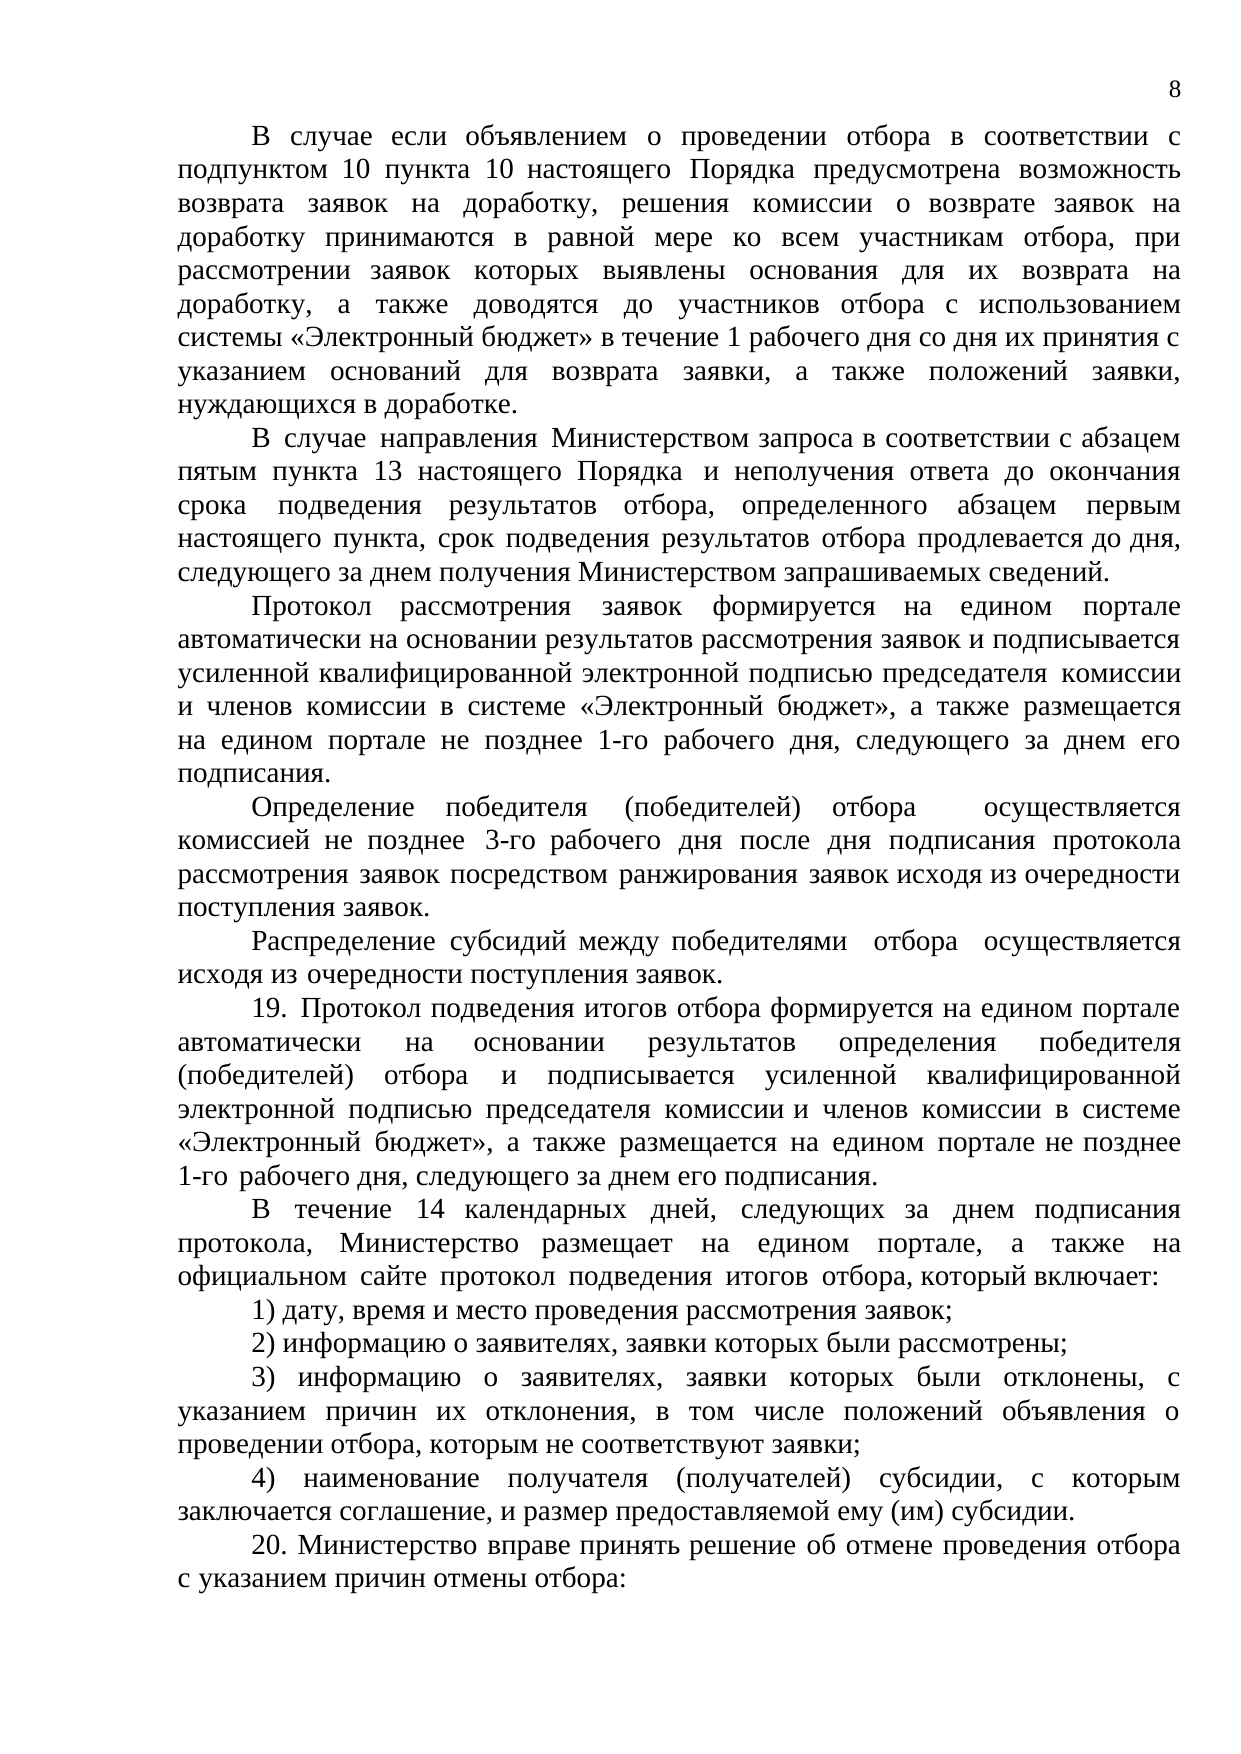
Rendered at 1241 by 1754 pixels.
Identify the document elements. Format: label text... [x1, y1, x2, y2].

text В течение 14 календарных дней, следующих за днем подписания протокола, Министерство размещает на едином портале, а также на официальном сайте протокол подведения итогов отбора, который включает: [177, 1191, 1181, 1292]
text 20. Министерство вправе принять решение об отмене проведения отбора с указанием причин отмены отбора: [177, 1527, 1181, 1594]
text Распределение субсидий между победителями отбора осуществляется исходя из очередности поступления заявок. [177, 923, 1181, 990]
text 1) дату, время и место проведения рассмотрения заявок; [177, 1292, 1181, 1326]
text В случае если объявлением о проведении отбора в соответствии с подпунктом 10 пункта 10 настоящего Порядка предусмотрена возможность возврата заявок на доработку, решения комиссии о возврате заявок на доработку принимаются в равной мере ко всем участникам отбора, при рассмотрении заявок которых выявлены основания для их возврата на доработку, а также доводятся до участников отбора с использованием системы «Электронный бюджет» в течение 1 рабочего дня со дня их принятия с указанием оснований для возврата заявки, а также положений заявки, нуждающихся в доработке. [177, 118, 1181, 420]
text 4) наименование получателя (получателей) субсидии, с которым заключается соглашение, и размер предоставляемой ему (им) субсидии. [177, 1460, 1181, 1527]
text 19. Протокол подведения итогов отбора формируется на едином портале автоматически на основании результатов определения победителя (победителей) отбора и подписывается усиленной квалифицированной электронной подписью председателя комиссии и членов комиссии в системе «Электронный бюджет», а также размещается на едином портале не позднее 1-го рабочего дня, следующего за днем его подписания. [177, 990, 1181, 1191]
text В случае направления Министерством запроса в соответствии с абзацем пятым пункта 13 настоящего Порядка и неполучения ответа до окончания срока подведения результатов отбора, определенного абзацем первым настоящего пункта, срок подведения результатов отбора продлевается до дня, следующего за днем получения Министерством запрашиваемых сведений. [177, 420, 1181, 588]
text 2) информацию о заявителях, заявки которых были рассмотрены; [177, 1326, 1181, 1359]
text 3) информацию о заявителях, заявки которых были отклонены, с указанием причин их отклонения, в том числе положений объявления о проведении отбора, которым не соответствуют заявки; [177, 1359, 1181, 1460]
text Протокол рассмотрения заявок формируется на едином портале автоматически на основании результатов рассмотрения заявок и подписывается усиленной квалифицированной электронной подписью председателя комиссии и членов комиссии в системе «Электронный бюджет», а также размещается на едином портале не позднее 1-го рабочего дня, следующего за днем его подписания. [177, 588, 1181, 789]
text Определение победителя (победителей) отбора осуществляется комиссией не позднее 3-го рабочего дня после дня подписания протокола рассмотрения заявок посредством ранжирования заявок исходя из очередности поступления заявок. [177, 789, 1181, 923]
